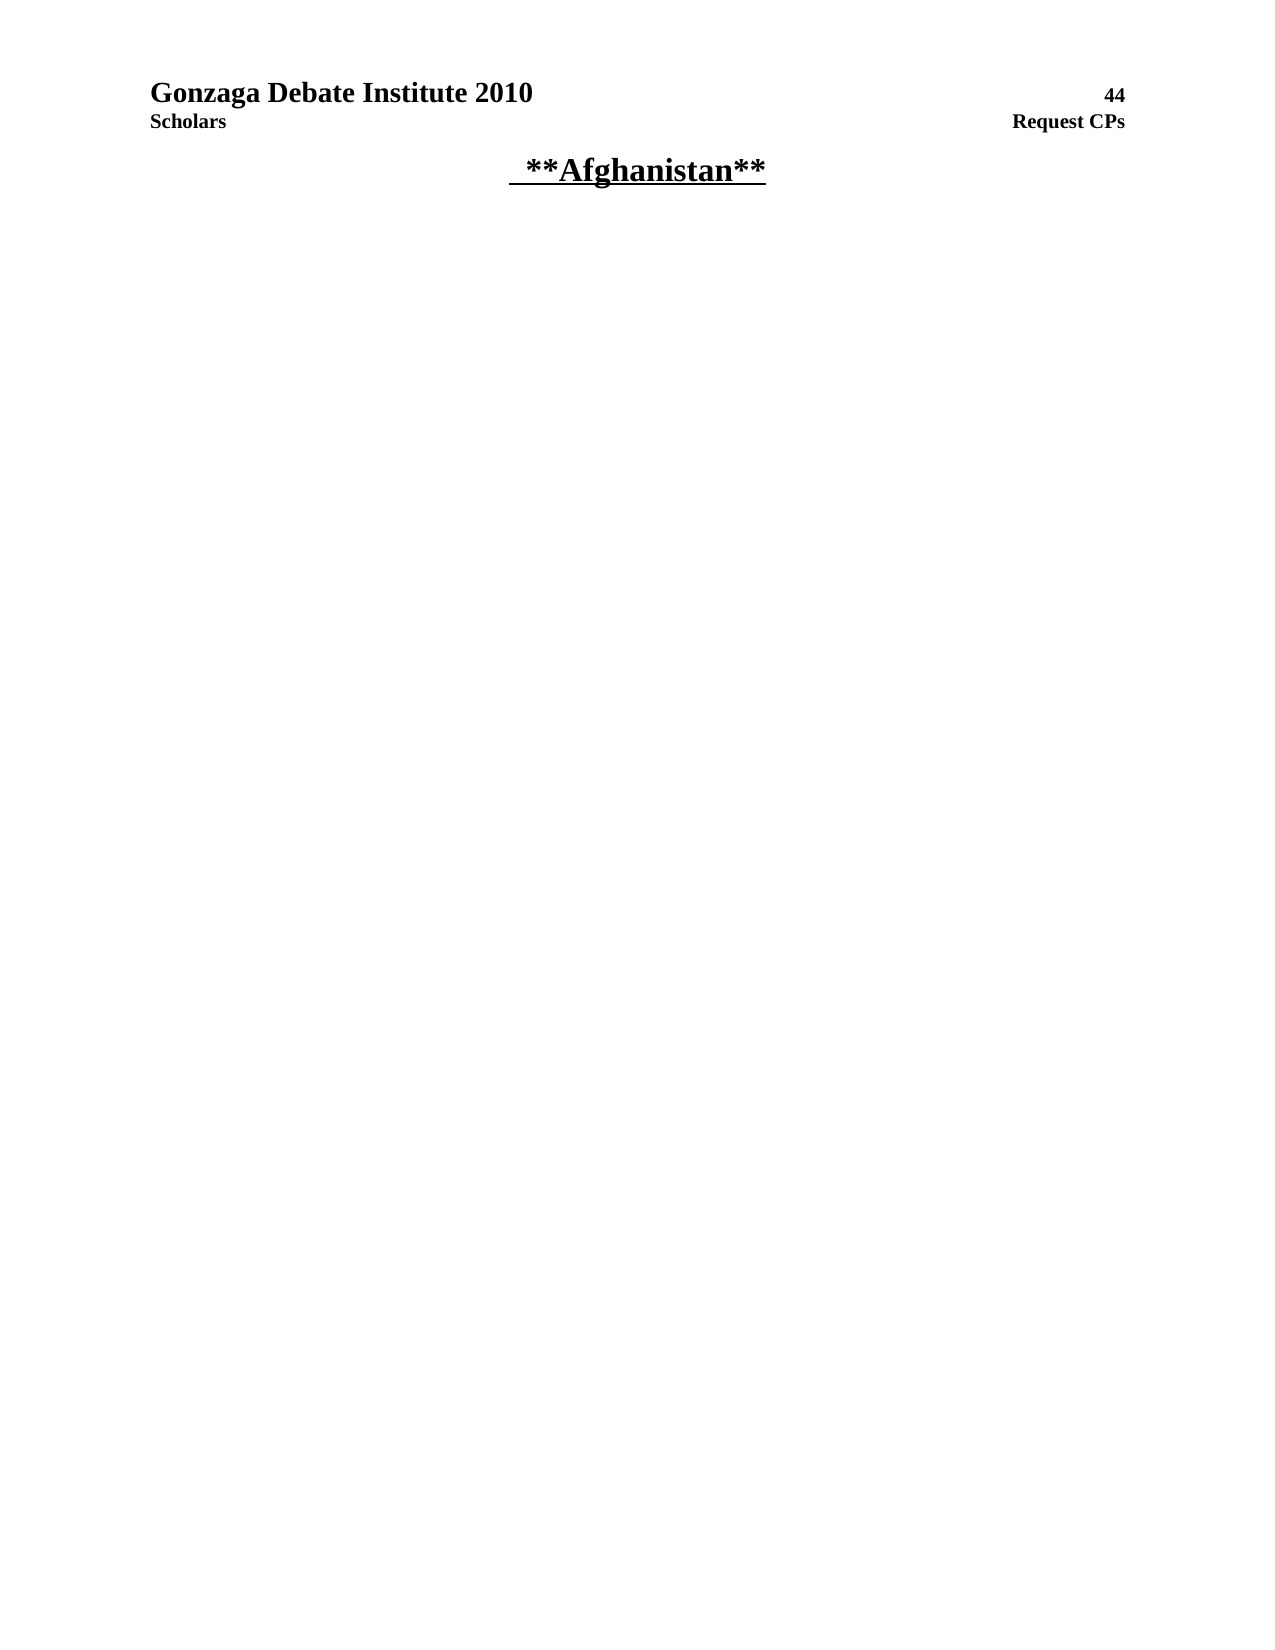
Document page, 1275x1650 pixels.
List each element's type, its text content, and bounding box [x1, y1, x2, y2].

title **Afghanistan** [150, 150, 1125, 188]
